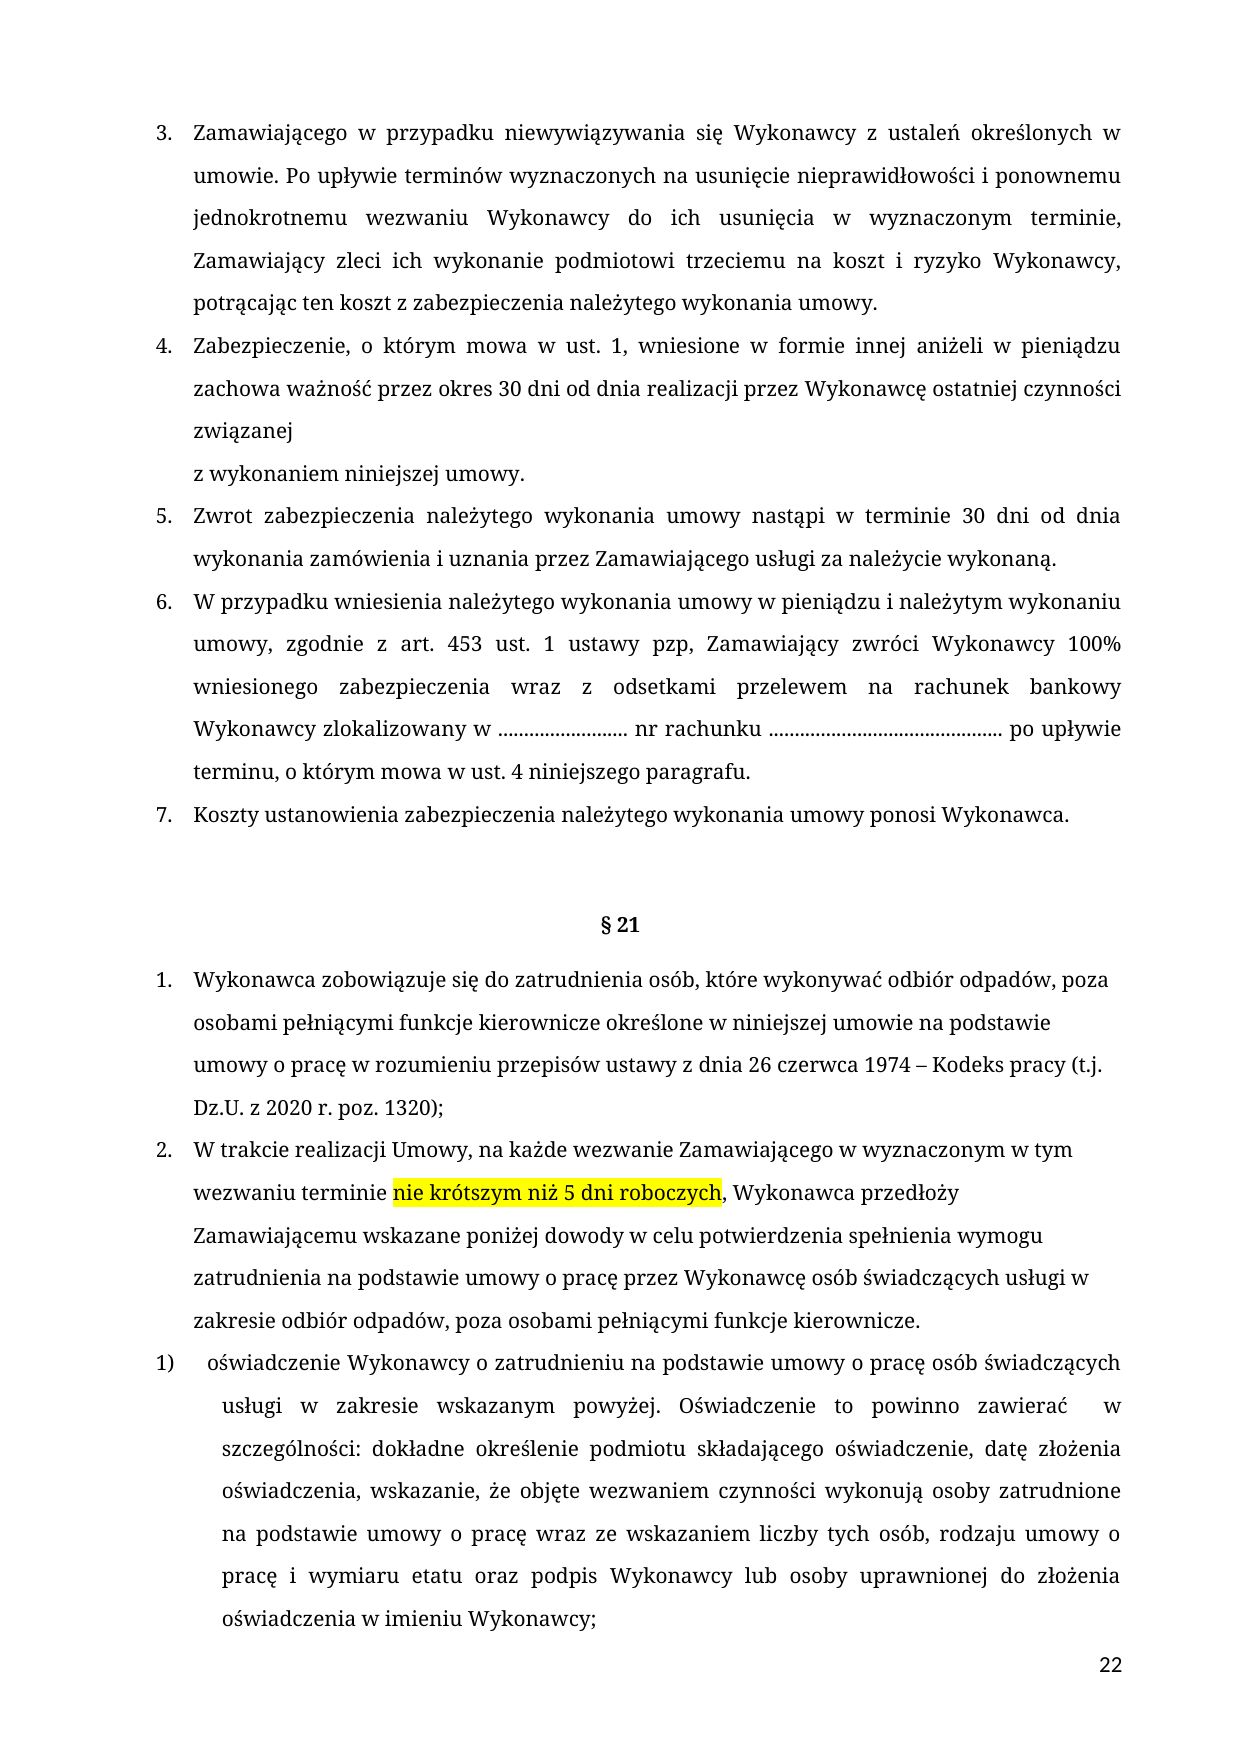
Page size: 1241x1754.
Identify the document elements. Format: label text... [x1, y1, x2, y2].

list Wykonawca zobowiązuje się do zatrudnienia osób, które wykonywać odbiór odpadów, poza osobami pełniącymi funkcje kierownicze określone w niniejszej umowie na podstawie umowy o pracę w rozumieniu przepisów ustawy z dnia 26 czerwca 1974 – Kodeks pracy (t.j. Dz.U. z 2020 r. poz. 1320); [156, 965, 1122, 1121]
list oświadczenie Wykonawcy o zatrudnieniu na podstawie umowy o pracę osób świadczących usługi w zakresie wskazanym powyżej. Oświadczenie to powinno zawierać w szczególności: dokładne określenie podmiotu składającego oświadczenie, datę złożenia oświadczenia, wskazanie, że objęte wezwaniem czynności wykonują osoby zatrudnione na podstawie umowy o pracę wraz ze wskazaniem liczby tych osób, rodzaju umowy o pracę i wymiaru etatu oraz podpis Wykonawcy lub osoby uprawnionej do złożenia oświadczenia w imieniu Wykonawcy; [156, 1348, 1122, 1633]
text § 21 [118, 910, 1122, 938]
list z wykonaniem niniejszej umowy. [193, 459, 1122, 487]
list Zabezpieczenie, o którym mowa w ust. 1, wniesione w formie innej aniżeli w pieniądzu zachowa ważność przez okres 30 dni od dnia realizacji przez Wykonawcę ostatniej czynności związanej [156, 331, 1122, 445]
list W przypadku wniesienia należytego wykonania umowy w pieniądzu i należytym wykonaniu umowy, zgodnie z art. 453 ust. 1 ustawy pzp, Zamawiający zwróci Wykonawcy 100% wniesionego zabezpieczenia wraz z odsetkami przelewem na rachunek bankowy Wykonawcy zlokalizowany w ......................... nr rachunku ............................................. po upływie terminu, o którym mowa w ust. 4 niniejszego paragrafu. [156, 587, 1122, 786]
list W trakcie realizacji Umowy, na każde wezwanie Zamawiającego w wyznaczonym w tym wezwaniu terminie nie krótszym niż 5 dni roboczych, Wykonawca przedłoży Zamawiającemu wskazane poniżej dowody w celu potwierdzenia spełnienia wymogu zatrudnienia na podstawie umowy o pracę przez Wykonawcę osób świadczących usługi w zakresie odbiór odpadów, poza osobami pełniącymi funkcje kierownicze. [156, 1136, 1122, 1334]
list Zwrot zabezpieczenia należytego wykonania umowy nastąpi w terminie 30 dni od dnia wykonania zamówienia i uznania przez Zamawiającego usługi za należycie wykonaną. [156, 502, 1122, 573]
list Koszty ustanowienia zabezpieczenia należytego wykonania umowy ponosi Wykonawca. [156, 800, 1122, 828]
list Zamawiającego w przypadku niewywiązywania się Wykonawcy z ustaleń określonych w umowie. Po upływie terminów wyznaczonych na usunięcie nieprawidłowości i ponownemu jednokrotnemu wezwaniu Wykonawcy do ich usunięcia w wyznaczonym terminie, Zamawiający zleci ich wykonanie podmiotowi trzeciemu na koszt i ryzyko Wykonawcy, potrącając ten koszt z zabezpieczenia należytego wykonania umowy. [156, 118, 1122, 317]
